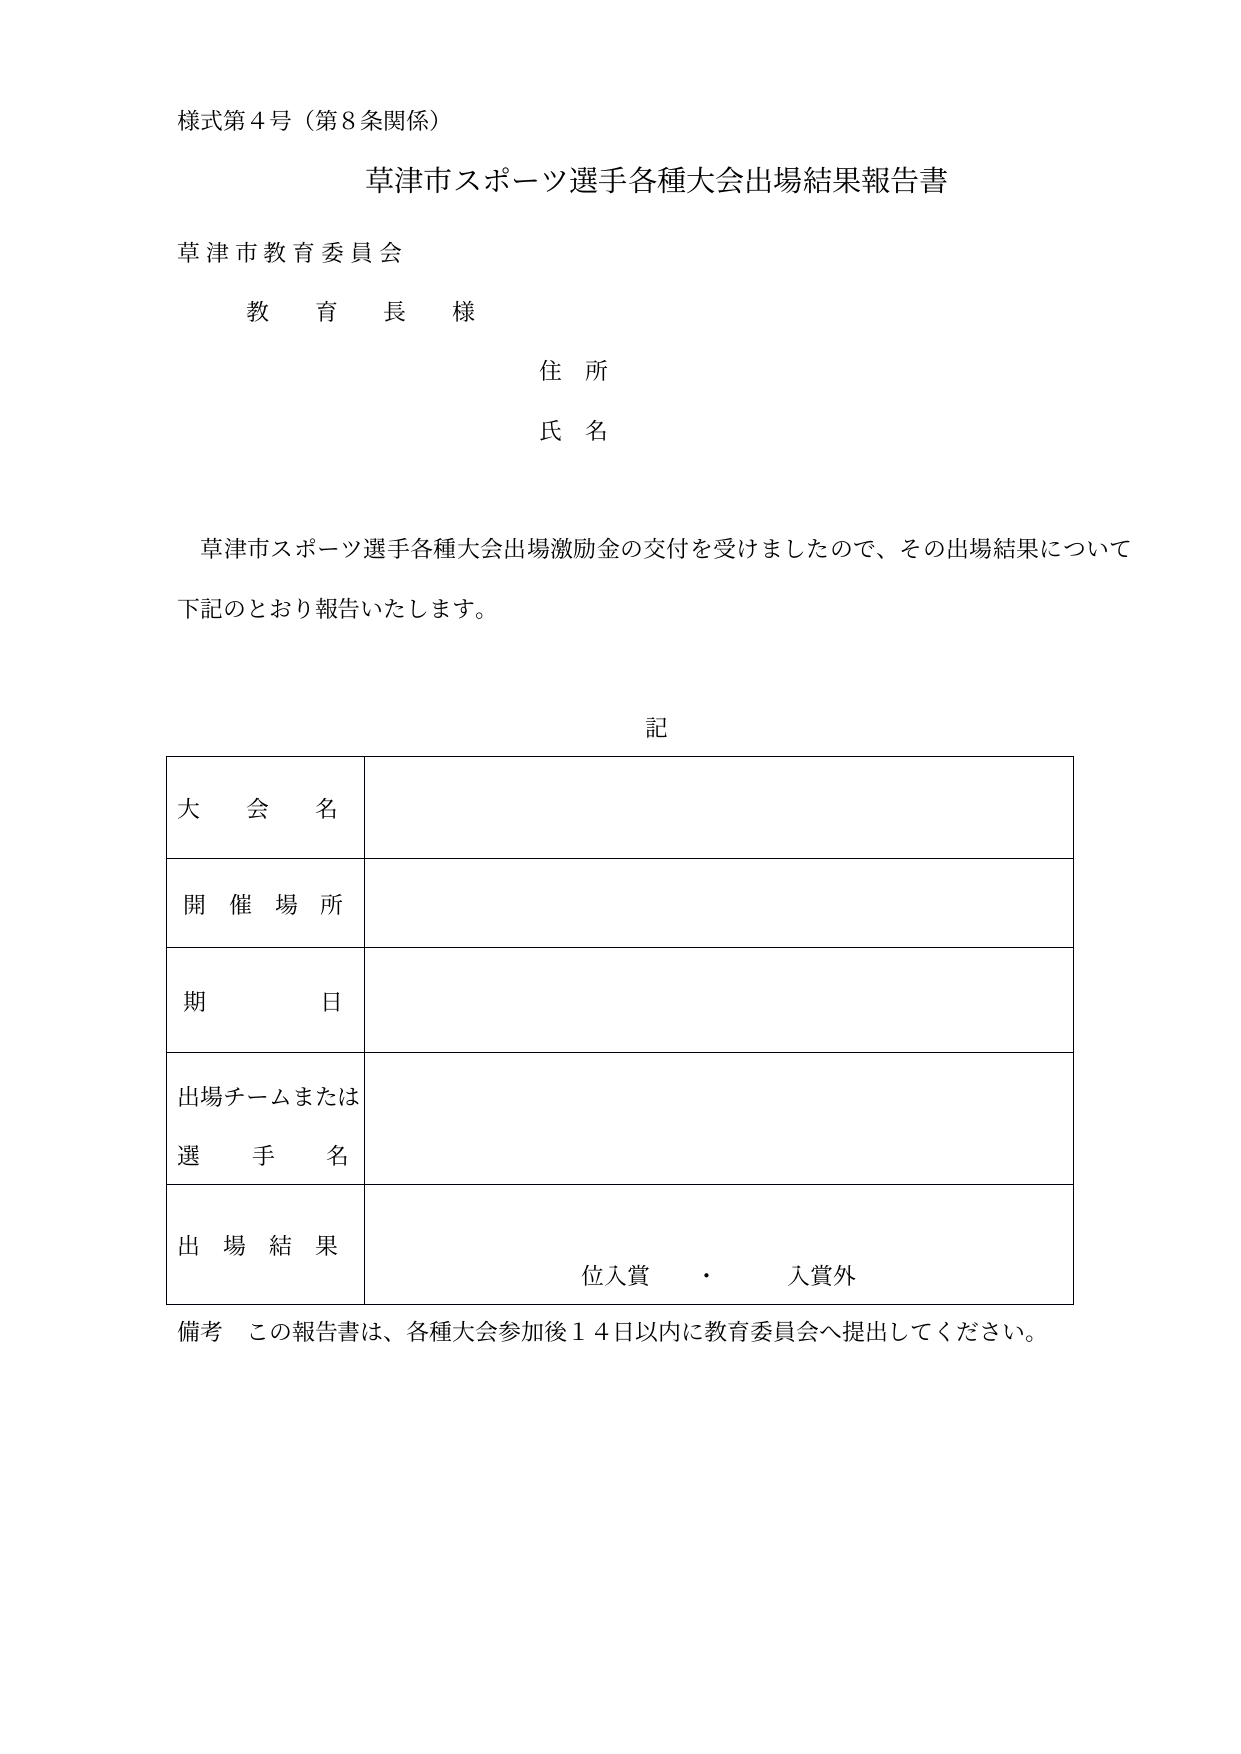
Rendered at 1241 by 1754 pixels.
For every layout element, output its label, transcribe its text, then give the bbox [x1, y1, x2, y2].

table_header 大 会 名 [167, 757, 364, 858]
table_cell 出場チームまたは 選 手 名 [167, 1053, 364, 1184]
table_cell [365, 948, 1073, 1052]
text 様式第４号（第８条関係） [177, 90, 1137, 149]
text 草津市スポーツ選手各種大会出場激励金の交付を受けましたので、その出場結果について下記のとおり報告いたします。 [177, 518, 1137, 637]
table_cell [365, 859, 1073, 947]
text 教 育 長 様 [177, 281, 1137, 340]
table_cell 位入賞 ・ 入賞外 [365, 1185, 1073, 1304]
text 記 [177, 696, 1137, 756]
table_cell 出 場 結 果 [167, 1185, 364, 1304]
text 備考 この報告書は、各種大会参加後１４日以内に教育委員会へ提出してください。 [177, 1305, 1137, 1347]
text 草津市スポーツ選手各種大会出場結果報告書 [177, 149, 1137, 209]
table_cell 期 日 [167, 948, 364, 1052]
text 住 所 [177, 340, 1137, 399]
table_cell [365, 1053, 1073, 1184]
text 氏 名 [177, 399, 1137, 459]
text 草 津 市 教 育 委 員 会 [177, 221, 1137, 281]
table_header [365, 757, 1073, 858]
table_cell 開 催 場 所 [167, 859, 364, 947]
